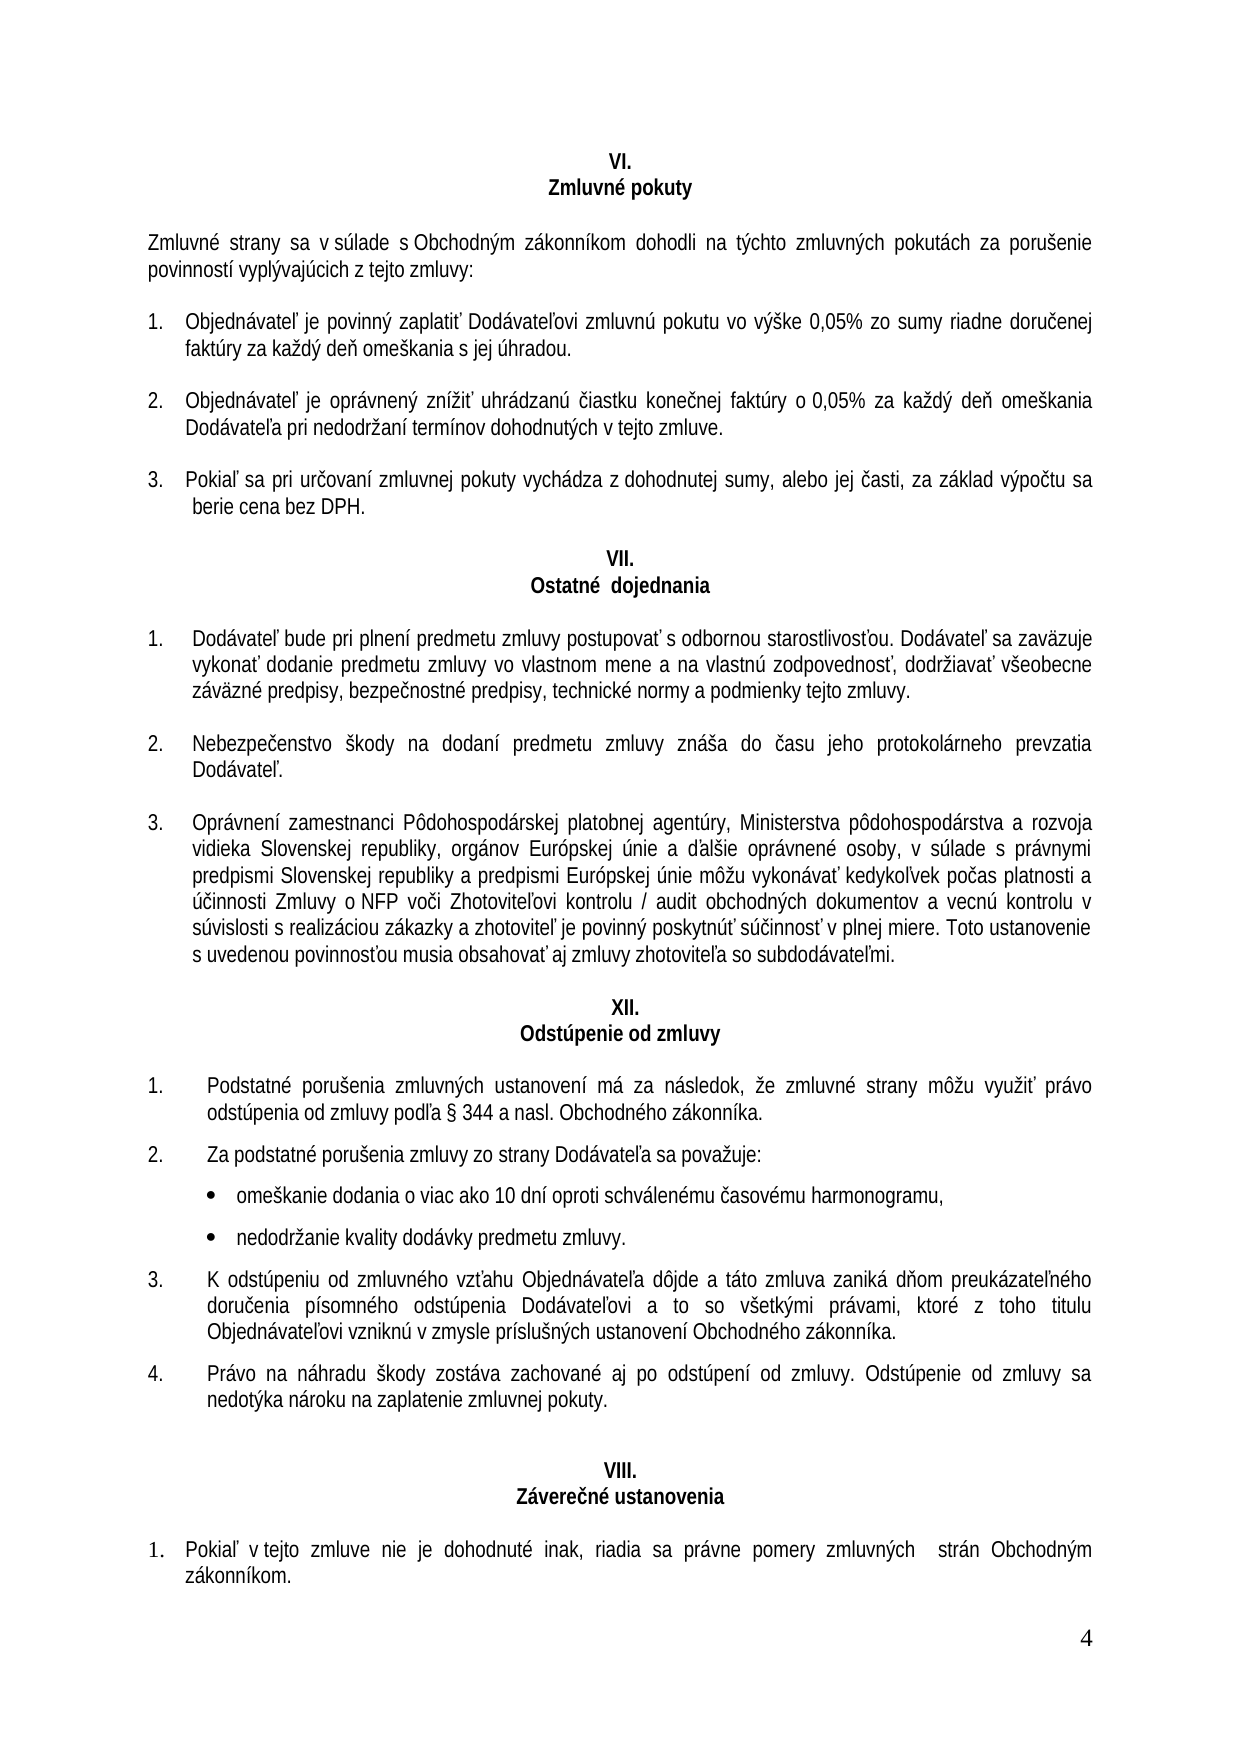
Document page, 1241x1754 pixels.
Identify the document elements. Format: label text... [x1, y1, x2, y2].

list Pokiaľ sa pri určovaní zmluvnej pokuty vychádza z dohodnutej sumy, alebo jej časti, za základ výpočtu sa berie cena bez DPH. [148, 466, 1092, 519]
list omeškanie dodania o viac ako 10 dní oproti schválenému časovému harmonogramu, [207, 1182, 1092, 1208]
text 3. K odstúpeniu od zmluvného vzťahu Objednávateľa dôjde a táto zmluva zaniká dňom preukázateľného doručenia písomného odstúpenia Dodávateľovi a to so všetkými právami, ktoré z toho titulu Objednávateľovi vzniknú v zmysle príslušných ustanovení Obchodného zákonníka. [148, 1266, 1092, 1344]
text VIII. [148, 1457, 1092, 1483]
list Objednávateľ je povinný zaplatiť Dodávateľovi zmluvnú pokutu vo výške 0,05% zo sumy riadne doručenej faktúry za každý deň omeškania s jej úhradou. [148, 308, 1092, 361]
text 2. Za podstatné porušenia zmluvy zo strany Dodávateľa sa považuje: [148, 1141, 1092, 1167]
text 4. Právo na náhradu škody zostáva zachované aj po odstúpení od zmluvy. Odstúpenie od zmluvy sa nedotýka nároku na zaplatenie zmluvnej pokuty. [148, 1360, 1092, 1413]
list Oprávnení zamestnanci Pôdohospodárskej platobnej agentúry, Ministerstva pôdohospodárstva a rozvoja vidieka Slovenskej republiky, orgánov Európskej únie a ďalšie oprávnené osoby, v súlade s právnymi predpismi Slovenskej republiky a predpismi Európskej únie môžu vykonávať kedykoľvek počas platnosti a účinnosti Zmluvy o NFP voči Zhotoviteľovi kontrolu / audit obchodných dokumentov a vecnú kontrolu v súvislosti s realizáciou zákazky a zhotoviteľ je povinný poskytnúť súčinnosť v plnej miere. Toto ustanovenie s uvedenou povinnosťou musia obsahovať aj zmluvy zhotoviteľa so subdodávateľmi. [148, 809, 1092, 967]
text 1. Podstatné porušenia zmluvných ustanovení má za následok, že zmluvné strany môžu využiť právo odstúpenia od zmluvy podľa § 344 a nasl. Obchodného zákonníka. [148, 1072, 1092, 1125]
text VII. [148, 545, 1092, 572]
text Zmluvné pokuty [148, 174, 1092, 200]
list Objednávateľ je oprávnený znížiť uhrádzanú čiastku konečnej faktúry o 0,05% za každý deň omeškania Dodávateľa pri nedodržaní termínov dohodnutých v tejto zmluve. [148, 387, 1092, 440]
list Pokiaľ v tejto zmluve nie je dohodnuté inak, riadia sa právne pomery zmluvných strán Obchodným zákonníkom. [148, 1536, 1092, 1588]
text Ostatné dojednania [148, 572, 1092, 598]
text Odstúpenie od zmluvy [148, 1020, 1092, 1046]
list nedodržanie kvality dodávky predmetu zmluvy. [207, 1224, 1092, 1250]
text Záverečné ustanovenia [148, 1483, 1092, 1509]
text XII. [148, 993, 1092, 1020]
text Zmluvné strany sa v súlade s Obchodným zákonníkom dohodli na týchto zmluvných pokutách za porušenie povinností vyplývajúcich z tejto zmluvy: [148, 229, 1092, 282]
list Dodávateľ bude pri plnení predmetu zmluvy postupovať s odbornou starostlivosťou. Dodávateľ sa zaväzuje vykonať dodanie predmetu zmluvy vo vlastnom mene a na vlastnú zodpovednosť, dodržiavať všeobecne záväzné predpisy, bezpečnostné predpisy, technické normy a podmienky tejto zmluvy. [148, 624, 1092, 703]
list Nebezpečenstvo škody na dodaní predmetu zmluvy znáša do času jeho protokolárneho prevzatia Dodávateľ. [148, 730, 1092, 783]
text VI. [148, 148, 1092, 174]
